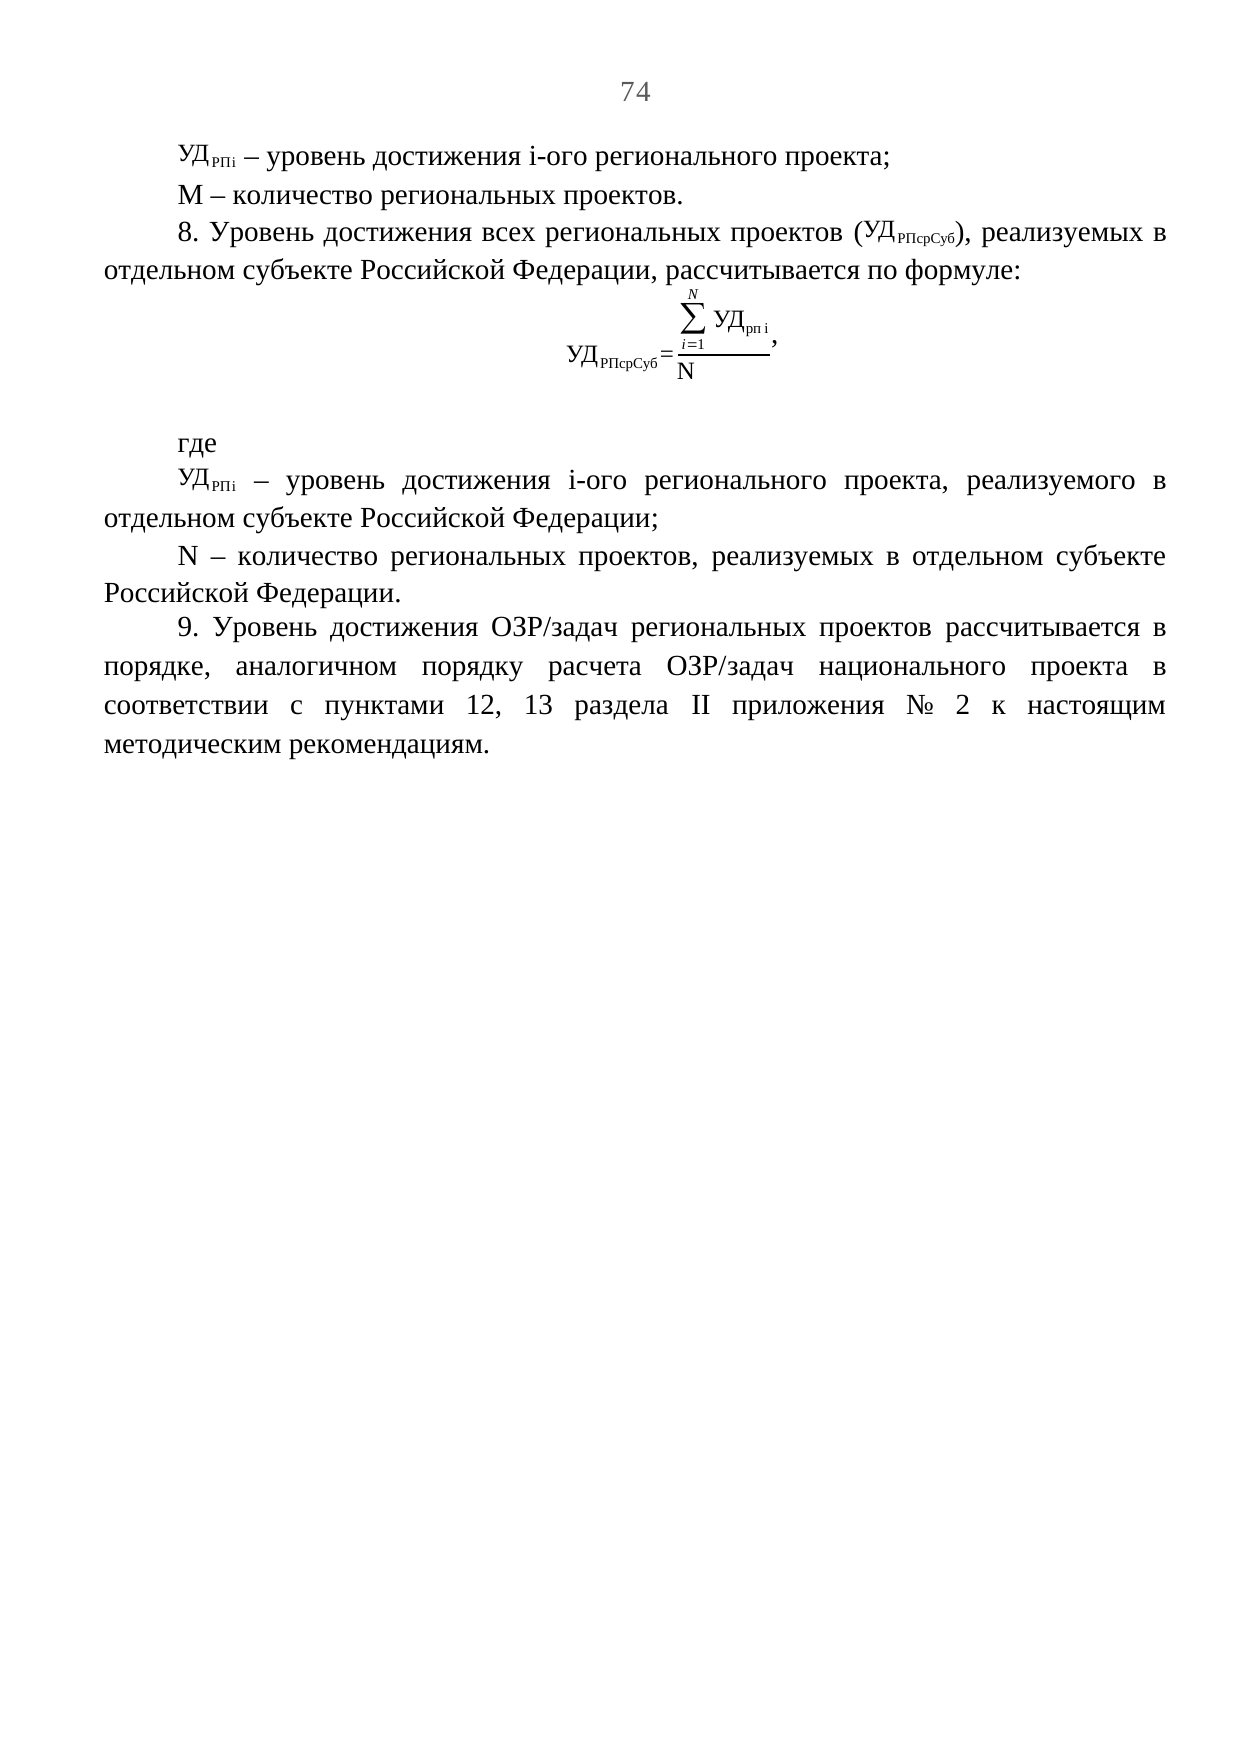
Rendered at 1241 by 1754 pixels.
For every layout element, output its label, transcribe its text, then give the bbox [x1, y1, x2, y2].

text где [103, 422, 1167, 459]
text М – количество региональных проектов. [103, 173, 1167, 210]
text – уровень достижения i-ого регионального проекта, реализуемого в отдельном субъекте Российской Федерации; [103, 459, 1167, 534]
text 9. Уровень достижения ОЗР/задач региональных проектов рассчитывается в порядке, аналогичном порядку расчета ОЗР/задач национального проекта в соответствии с пунктами 12, 13 раздела II приложения № 2 к настоящим методическим рекомендациям. [103, 609, 1167, 760]
text – уровень достижения i-ого регионального проекта; [103, 135, 1167, 173]
text , [103, 285, 1167, 384]
text 8. Уровень достижения всех региональных проектов (), реализуемых в отдельном субъекте Российской Федерации, рассчитывается по формуле: [103, 210, 1167, 285]
text N – количество региональных проектов, реализуемых в отдельном субъекте Российской Федерации. [103, 534, 1167, 609]
